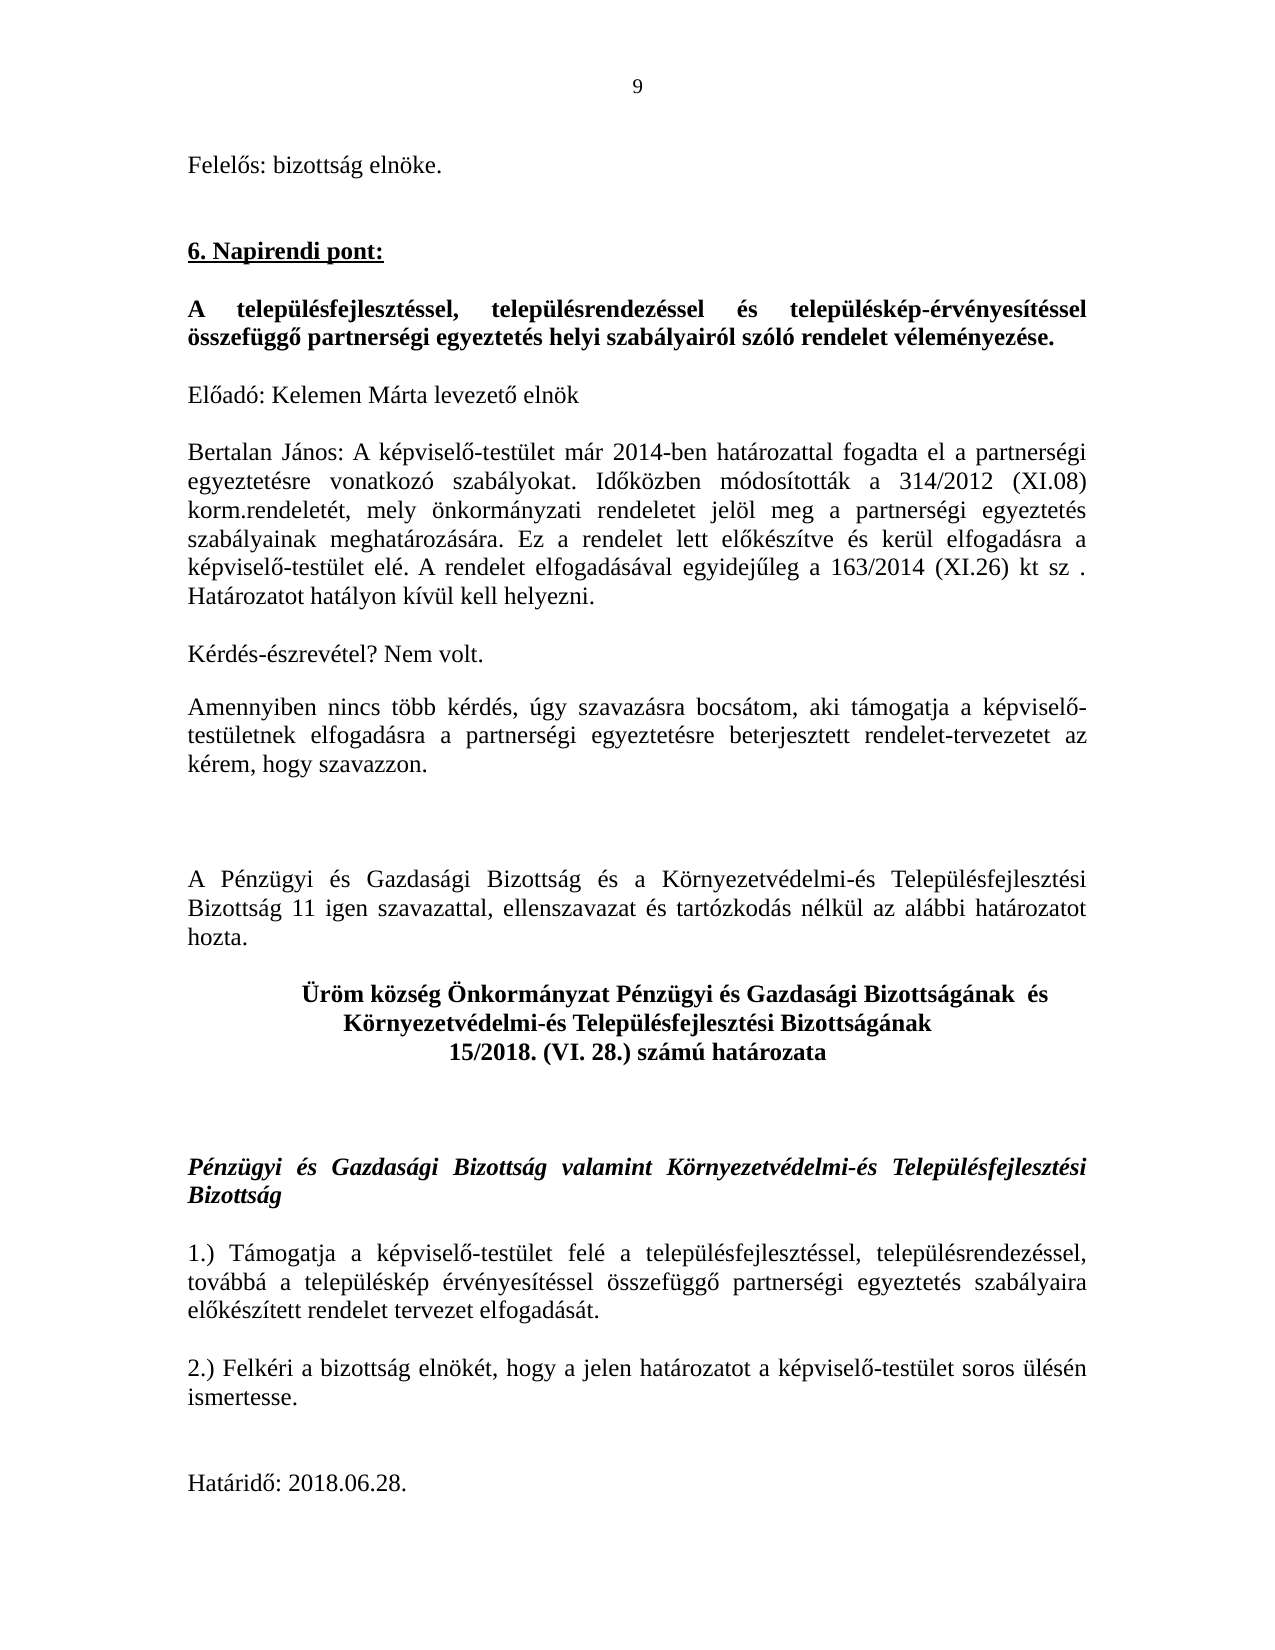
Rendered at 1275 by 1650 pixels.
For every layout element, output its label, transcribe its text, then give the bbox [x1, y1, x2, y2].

text Bertalan János: A képviselő-testület már 2014-ben határozattal fogadta el a partnerségi egyeztetésre vonatkozó szabályokat. Időközben módosították a 314/2012 (XI.08) korm.rendeletét, mely önkormányzati rendeletet jelöl meg a partnerségi egyeztetés szabályainak meghatározására. Ez a rendelet lett előkészítve és kerül elfogadásra a képviselő-testület elé. A rendelet elfogadásával egyidejűleg a 163/2014 (XI.26) kt sz . Határozatot hatályon kívül kell helyezni. [187, 437, 1087, 610]
text A Pénzügyi és Gazdasági Bizottság és a Környezetvédelmi-és Településfejlesztési Bizottság 11 igen szavazattal, ellenszavazat és tartózkodás nélkül az alábbi határozatot hozta. [187, 864, 1087, 950]
text Határidő: 2018.06.28. [187, 1468, 1087, 1497]
text 6. Napirendi pont: [187, 236, 1087, 265]
text A településfejlesztéssel, településrendezéssel és településkép-érvényesítéssel összefüggő partnerségi egyeztetés helyi szabályairól szóló rendelet véleményezése. [187, 294, 1087, 351]
text Felelős: bizottság elnöke. [187, 150, 1087, 179]
text 15/2018. (VI. 28.) számú határozata [187, 1037, 1087, 1065]
text Amennyiben nincs több kérdés, úgy szavazásra bocsátom, aki támogatja a képviselő-testületnek elfogadásra a partnerségi egyeztetésre beterjesztett rendelet-tervezetet az kérem, hogy szavazzon. [187, 692, 1087, 778]
text Előadó: Kelemen Márta levezető elnök [187, 380, 1087, 409]
text 1.) Támogatja a képviselő-testület felé a településfejlesztéssel, településrendezéssel, továbbá a településkép érvényesítéssel összefüggő partnerségi egyeztetés szabályaira előkészített rendelet tervezet elfogadását. [187, 1238, 1087, 1324]
text Üröm község Önkormányzat Pénzügyi és Gazdasági Bizottságának és Környezetvédelmi-és Településfejlesztési Bizottságának [187, 979, 1087, 1037]
text Kérdés-észrevétel? Nem volt. [187, 639, 1087, 667]
text Pénzügyi és Gazdasági Bizottság valamint Környezetvédelmi-és Településfejlesztési Bizottság [187, 1152, 1087, 1209]
text 2.) Felkéri a bizottság elnökét, hogy a jelen határozatot a képviselő-testület soros ülésén ismertesse. [187, 1353, 1087, 1410]
